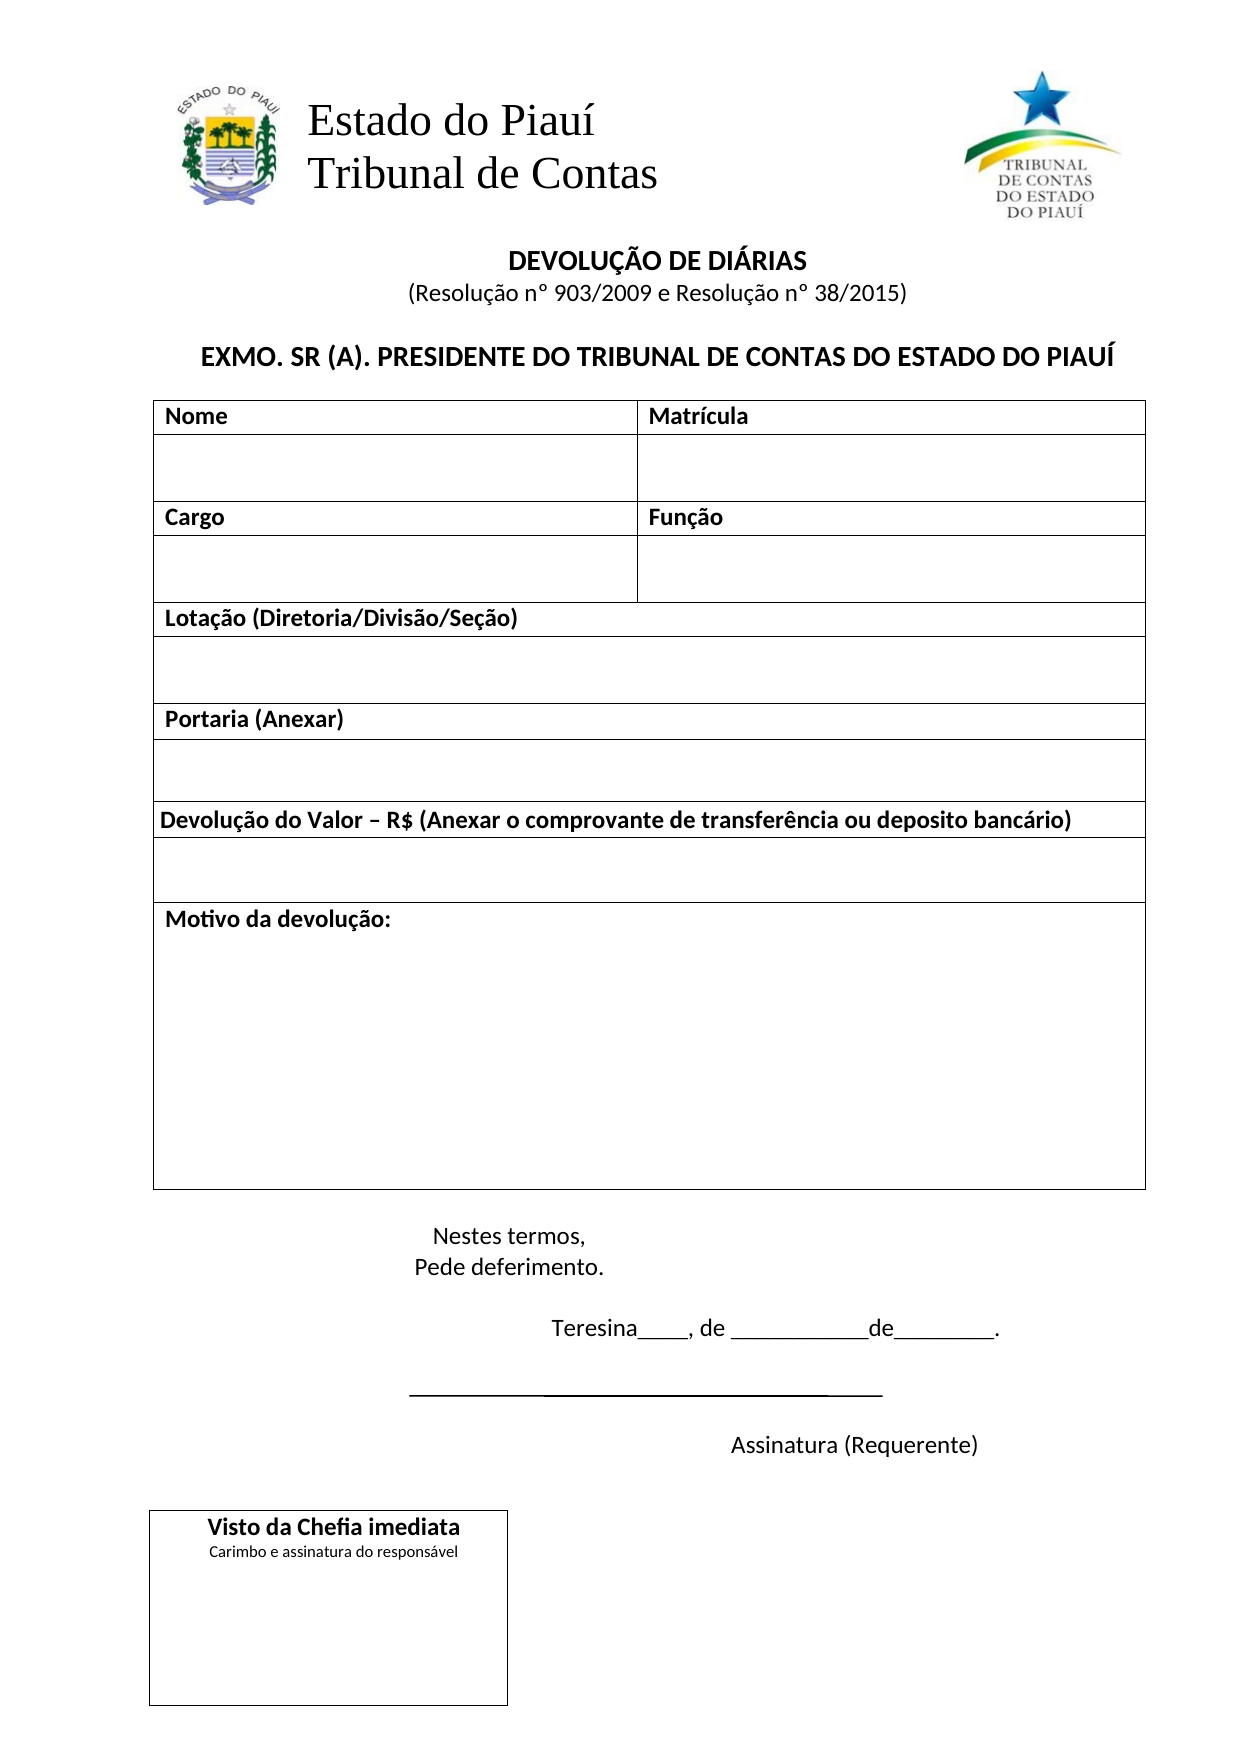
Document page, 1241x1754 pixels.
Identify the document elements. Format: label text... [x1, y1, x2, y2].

table_cell Cargo [154, 502, 637, 534]
text Estado do Piauí Tribunal de Contas [307, 93, 660, 198]
text DEVOLUÇÃO DE DIÁRIAS [177, 242, 1138, 277]
table_cell [154, 838, 1145, 902]
table_header Nome [154, 401, 637, 433]
table_cell Devolução do Valor – R$ (Anexar o comprovante de transferência ou deposito bancário) [154, 802, 1145, 837]
picture [964, 70, 1123, 221]
text (Resolução nº 903/2009 e Resolução nº 38/2015) [177, 277, 1138, 308]
text Teresina____, de ___________de________. [413, 1312, 1138, 1342]
table_cell Portaria (Anexar) [154, 704, 1145, 739]
table_cell Lotação (Diretoria/Divisão/Seção) [154, 603, 1145, 636]
table_cell Motivo da devolução: [154, 903, 1145, 1188]
table_cell [154, 740, 1145, 801]
table_cell [154, 536, 637, 602]
table_cell [154, 435, 637, 501]
text EXMO. SR (A). PRESIDENTE DO TRIBUNAL DE CONTAS DO ESTADO DO PIAUÍ [177, 338, 1138, 374]
table_cell [638, 435, 1145, 501]
table_header Matrícula [638, 401, 1145, 433]
text Assinatura (Requerente) [686, 1430, 1069, 1459]
table_cell [638, 536, 1145, 602]
picture [177, 86, 281, 205]
text Nestes termos, Pede deferimento. [413, 1220, 605, 1281]
table_cell Função [638, 502, 1145, 534]
table_cell [154, 637, 1145, 703]
